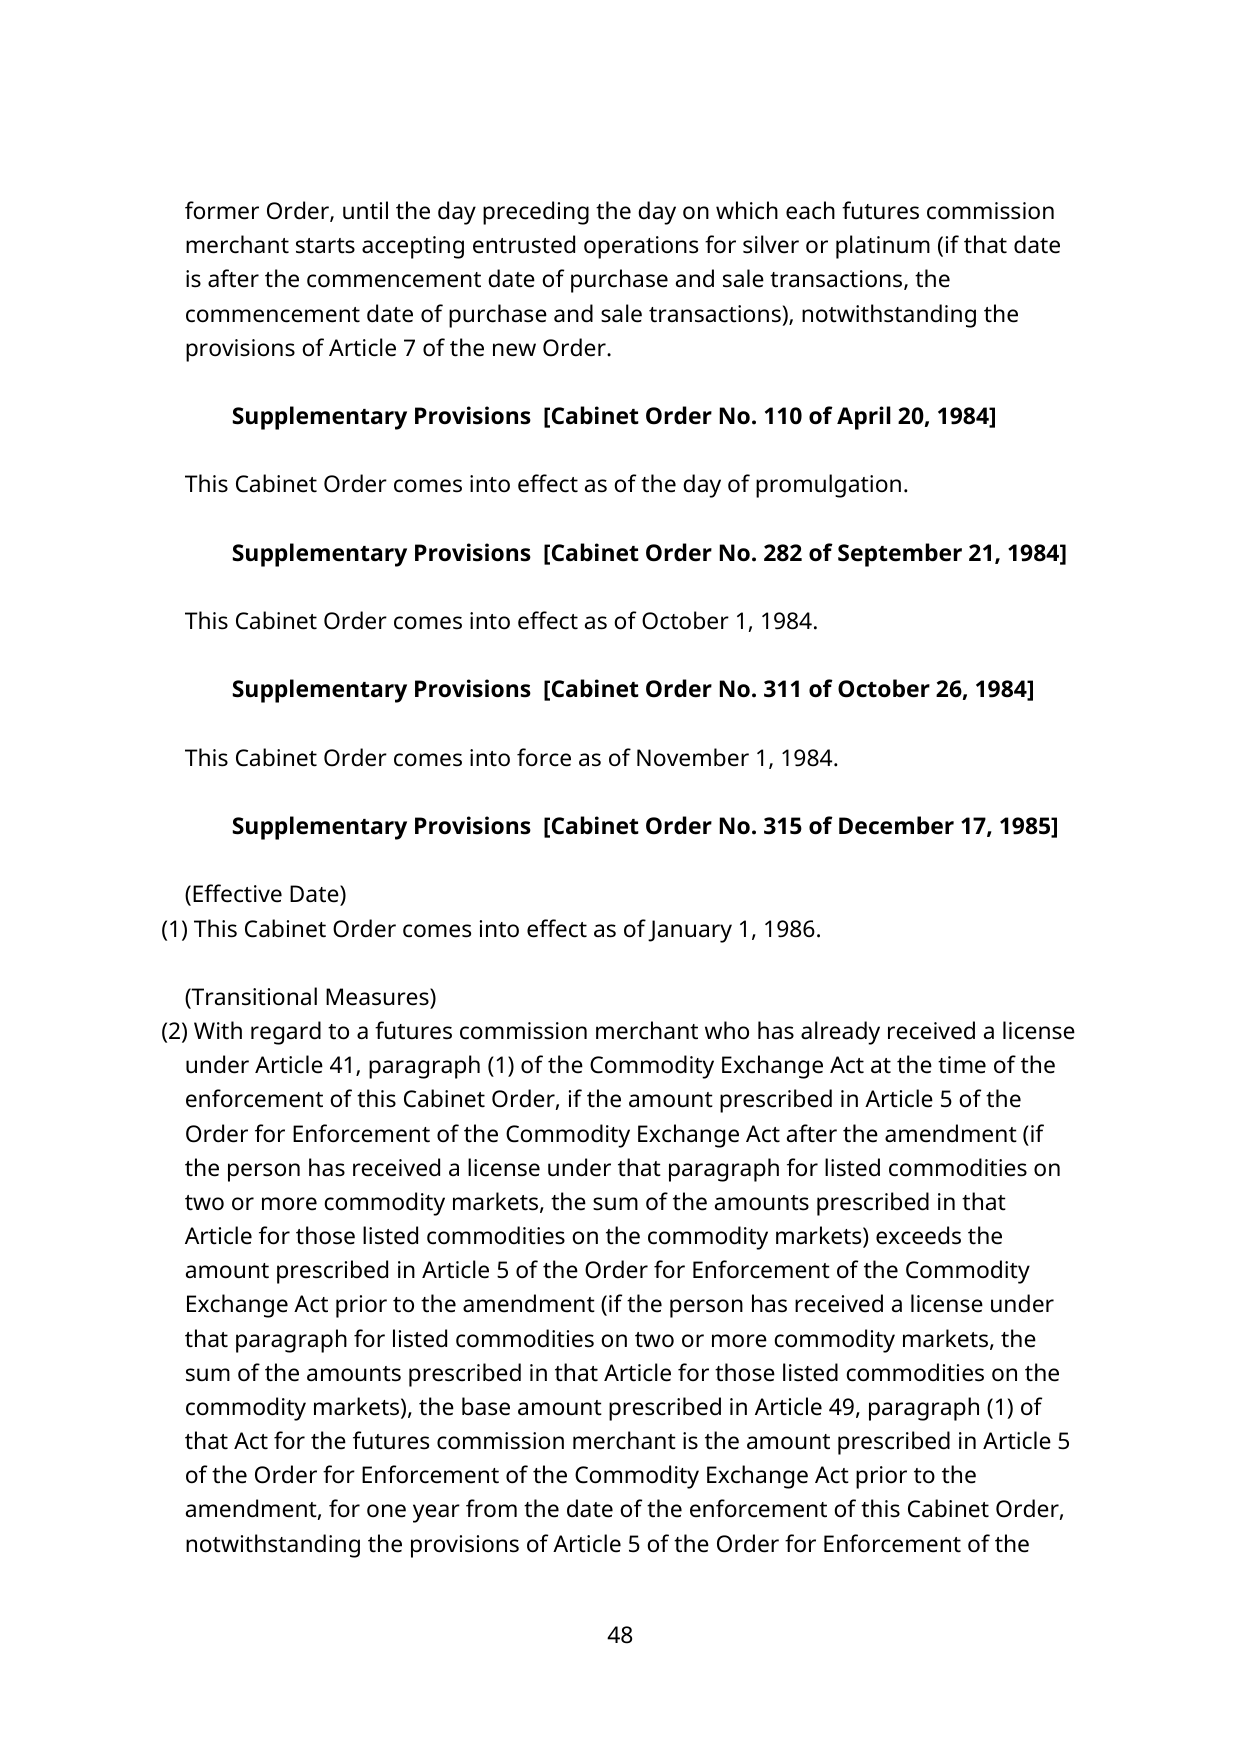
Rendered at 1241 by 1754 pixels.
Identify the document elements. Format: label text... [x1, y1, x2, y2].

text Supplementary Provisions [Cabinet Order No. 315 of December 17, 1985] [230, 809, 1079, 843]
text This Cabinet Order comes into effect as of October 1, 1984. [161, 604, 1079, 638]
text (Transitional Measures) [184, 979, 1079, 1014]
text (1) This Cabinet Order comes into effect as of January 1, 1986. [161, 911, 1079, 945]
text This Cabinet Order comes into force as of November 1, 1984. [161, 740, 1079, 774]
text (Effective Date) [184, 877, 1079, 911]
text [161, 1014, 1079, 1560]
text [161, 194, 1079, 364]
text Supplementary Provisions [Cabinet Order No. 311 of October 26, 1984] [230, 672, 1079, 706]
text This Cabinet Order comes into effect as of the day of promulgation. [161, 467, 1079, 501]
text Supplementary Provisions [Cabinet Order No. 282 of September 21, 1984] [230, 535, 1079, 569]
text Supplementary Provisions [Cabinet Order No. 110 of April 20, 1984] [230, 399, 1079, 433]
